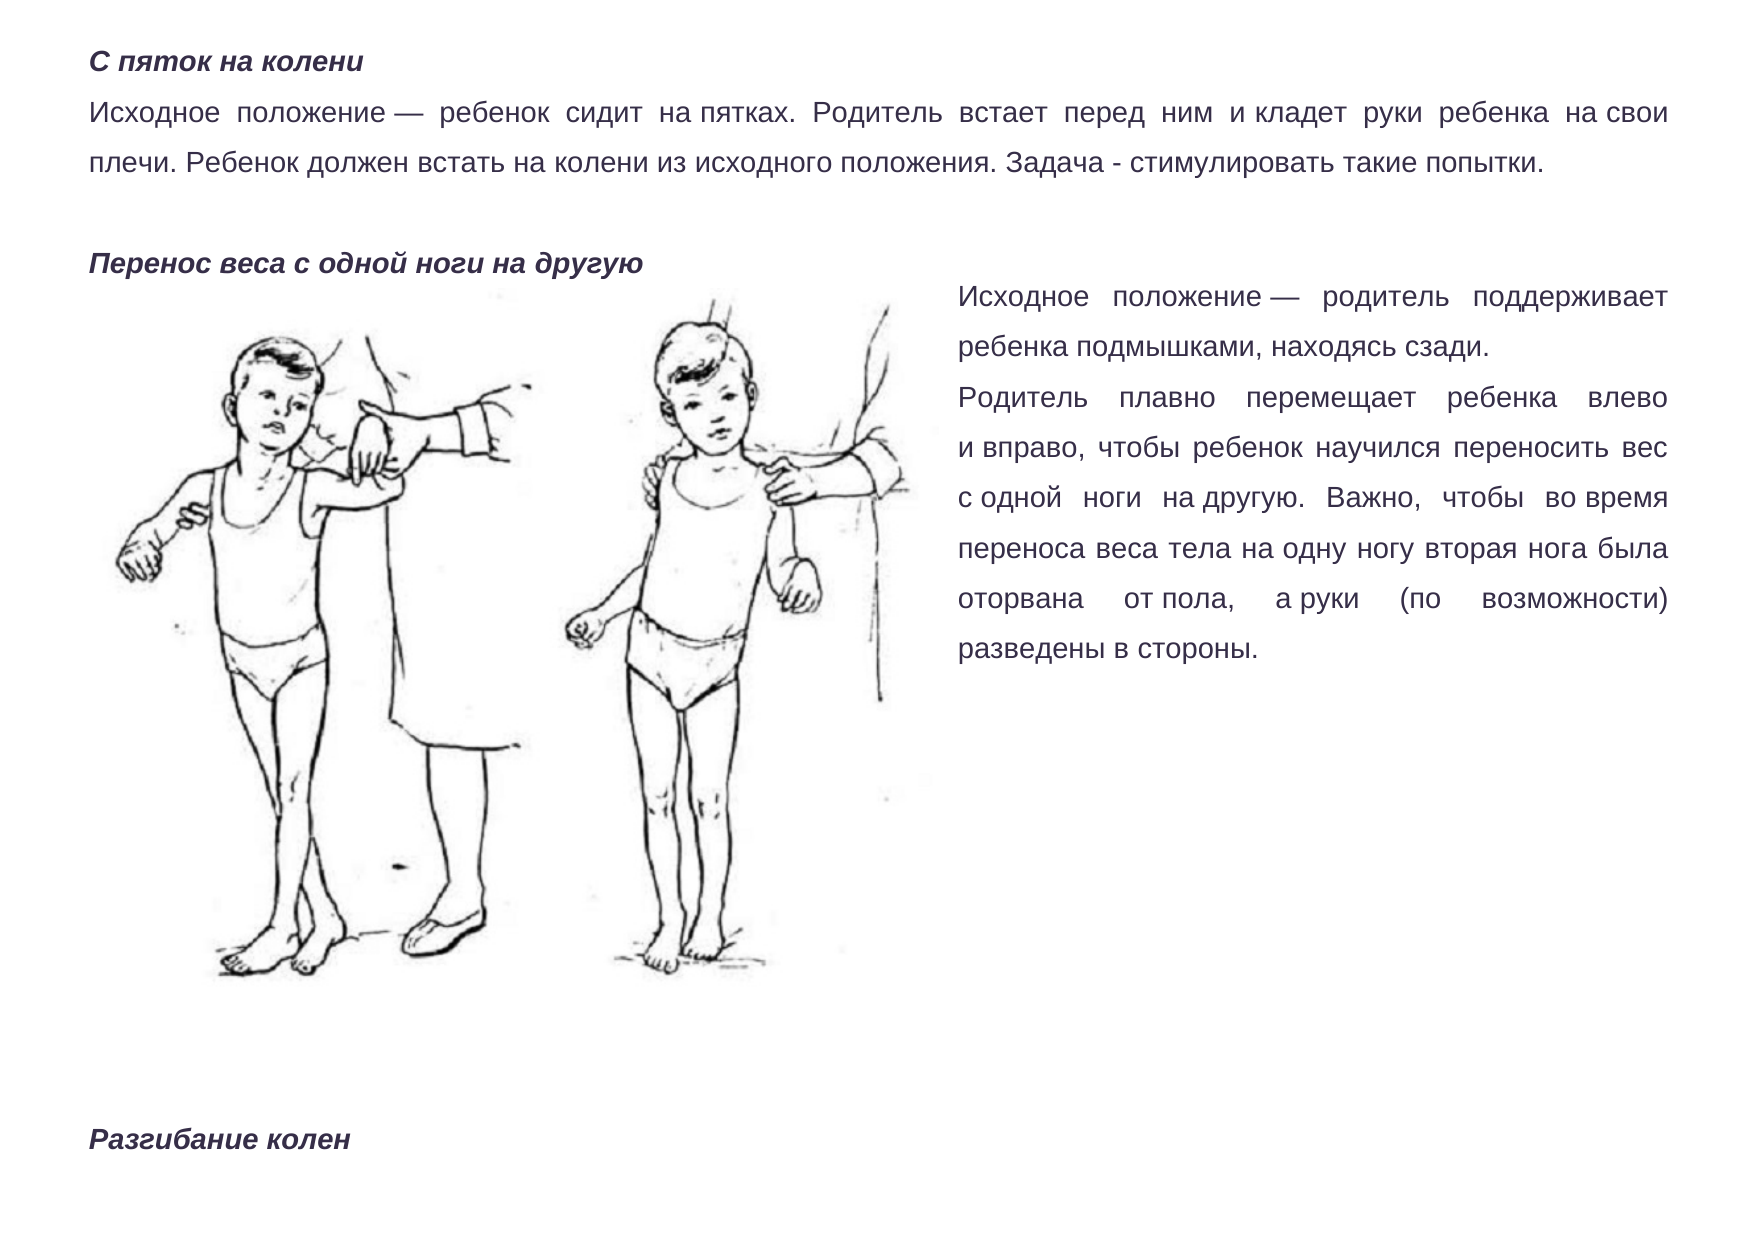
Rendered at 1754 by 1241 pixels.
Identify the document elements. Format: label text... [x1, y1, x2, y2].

text С пяток на колени [89, 44, 1668, 78]
picture [75, 288, 939, 988]
text Исходное положение — родитель поддерживает ребенка подмышками, находясь сзади. [89, 279, 1668, 363]
text Родитель плавно перемещает ребенка влево и вправо, чтобы ребенок научился переносить вес с одной ноги на другую. Важно, чтобы во время переноса веса тела на одну ногу вторая нога была оторвана от пола, а руки (по возможности) разведены в стороны. [939, 380, 1668, 665]
text Разгибание колен [89, 1122, 1668, 1155]
text Исходное положение — ребенок сидит на пятках. Родитель встает перед ним и кладет руки ребенка на свои плечи. Ребенок должен встать на колени из исходного положения. Задача - стимулировать такие попытки. [89, 95, 1668, 178]
text Перенос веса с одной ноги на другую [89, 246, 1668, 279]
